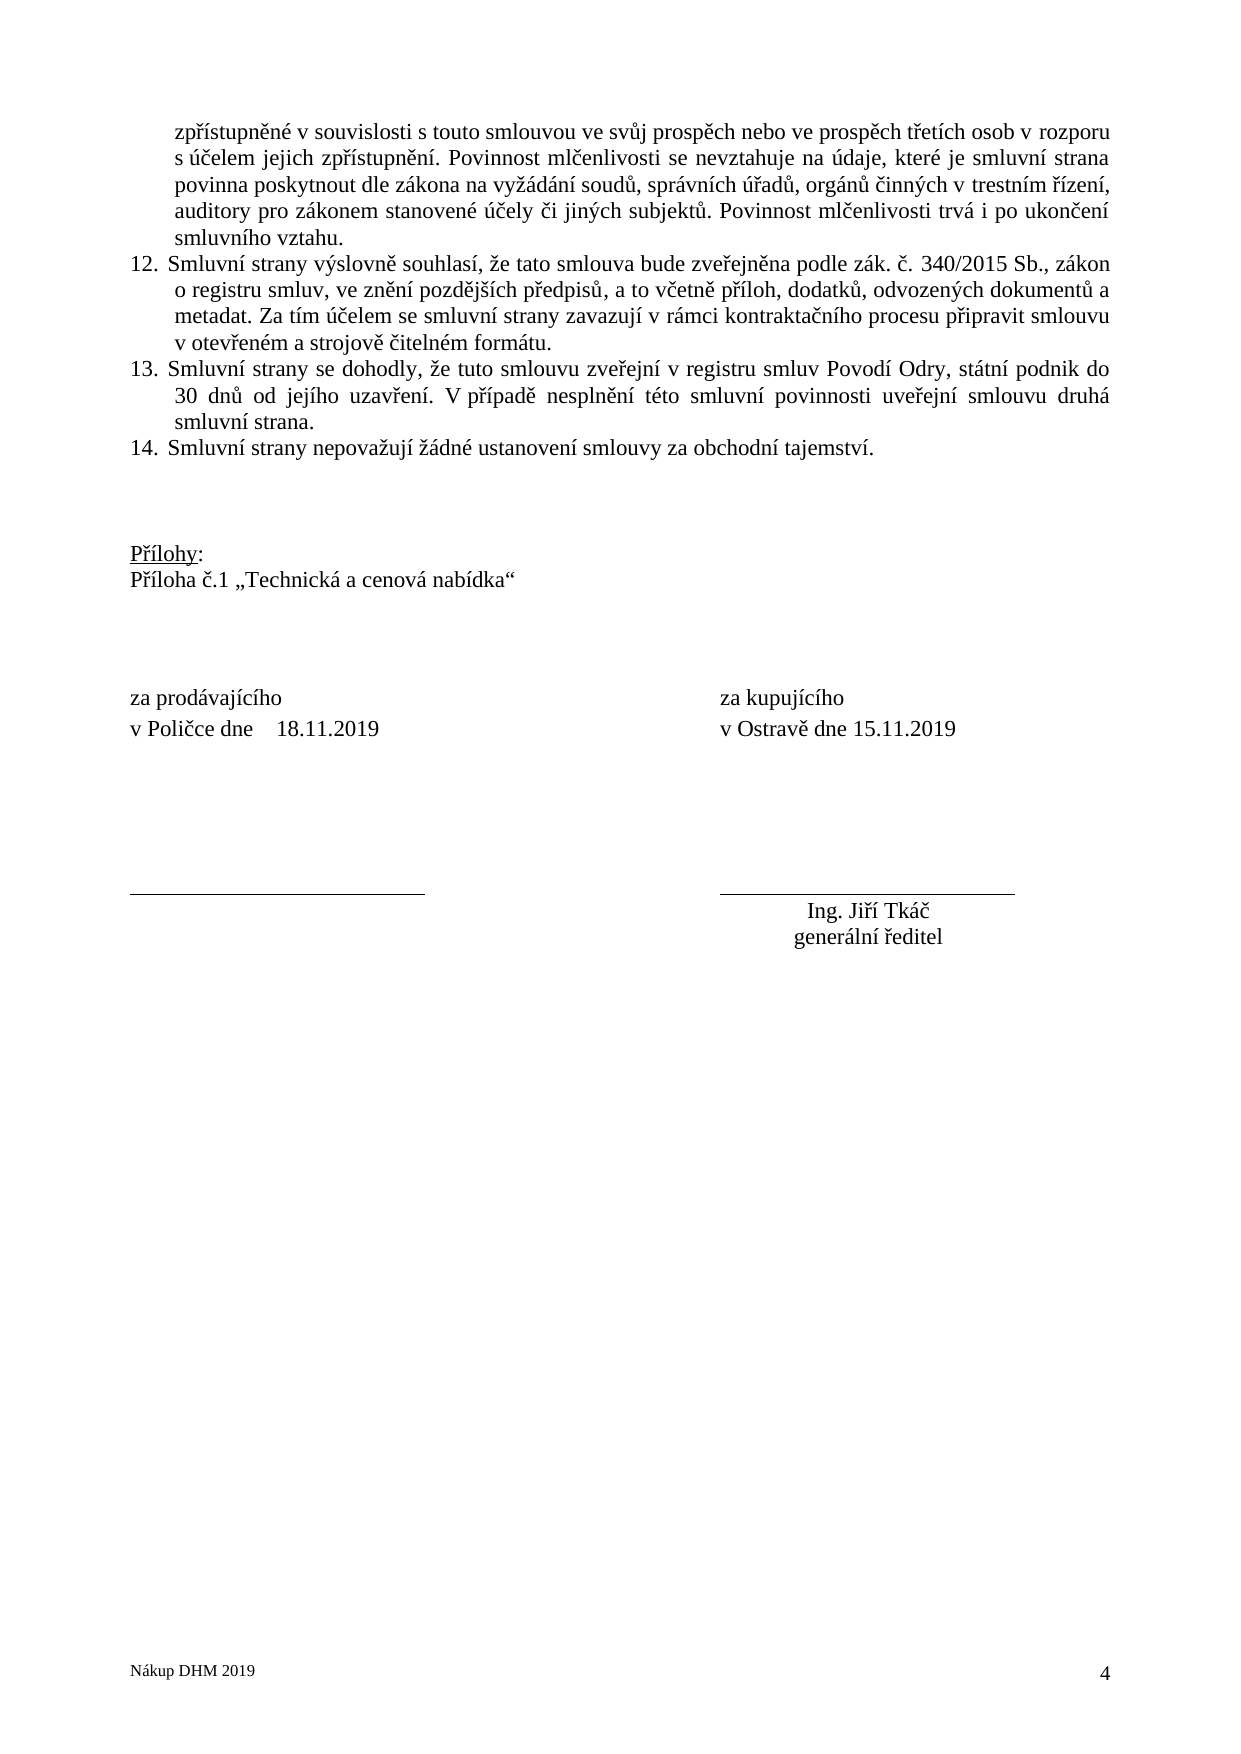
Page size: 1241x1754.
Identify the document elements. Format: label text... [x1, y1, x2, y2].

text Ing. Jiří Tkáč [130, 897, 1110, 923]
text Přílohy: [130, 540, 1122, 566]
list Smluvní strany nepovažují žádné ustanovení smlouvy za obchodní tajemství. [130, 434, 1110, 461]
text v Poličce dne 18.11.2019 v Ostravě dne 15.11.2019 [130, 714, 1110, 741]
text Příloha č.1 „Technická a cenová nabídka“ [130, 566, 1122, 592]
list Smluvní strany výslovně souhlasí, že tato smlouva bude zveřejněna podle zák. č. 340/2015 Sb., zákon o registru smluv, ve znění pozdějších předpisů, a to včetně příloh, dodatků, odvozených dokumentů a metadat. Za tím účelem se smluvní strany zavazují v rámci kontraktačního procesu připravit smlouvu v otevřeném a strojově čitelném formátu. [130, 250, 1110, 355]
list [130, 118, 1110, 250]
list Smluvní strany se dohodly, že tuto smlouvu zveřejní v registru smluv Povodí Odry, státní podnik do 30 dnů od jejího uzavření. V případě nesplnění této smluvní povinnosti uveřejní smlouvu druhá smluvní strana. [130, 355, 1110, 434]
text generální ředitel [130, 923, 1110, 949]
text za prodávajícího za kupujícího [130, 684, 1110, 710]
